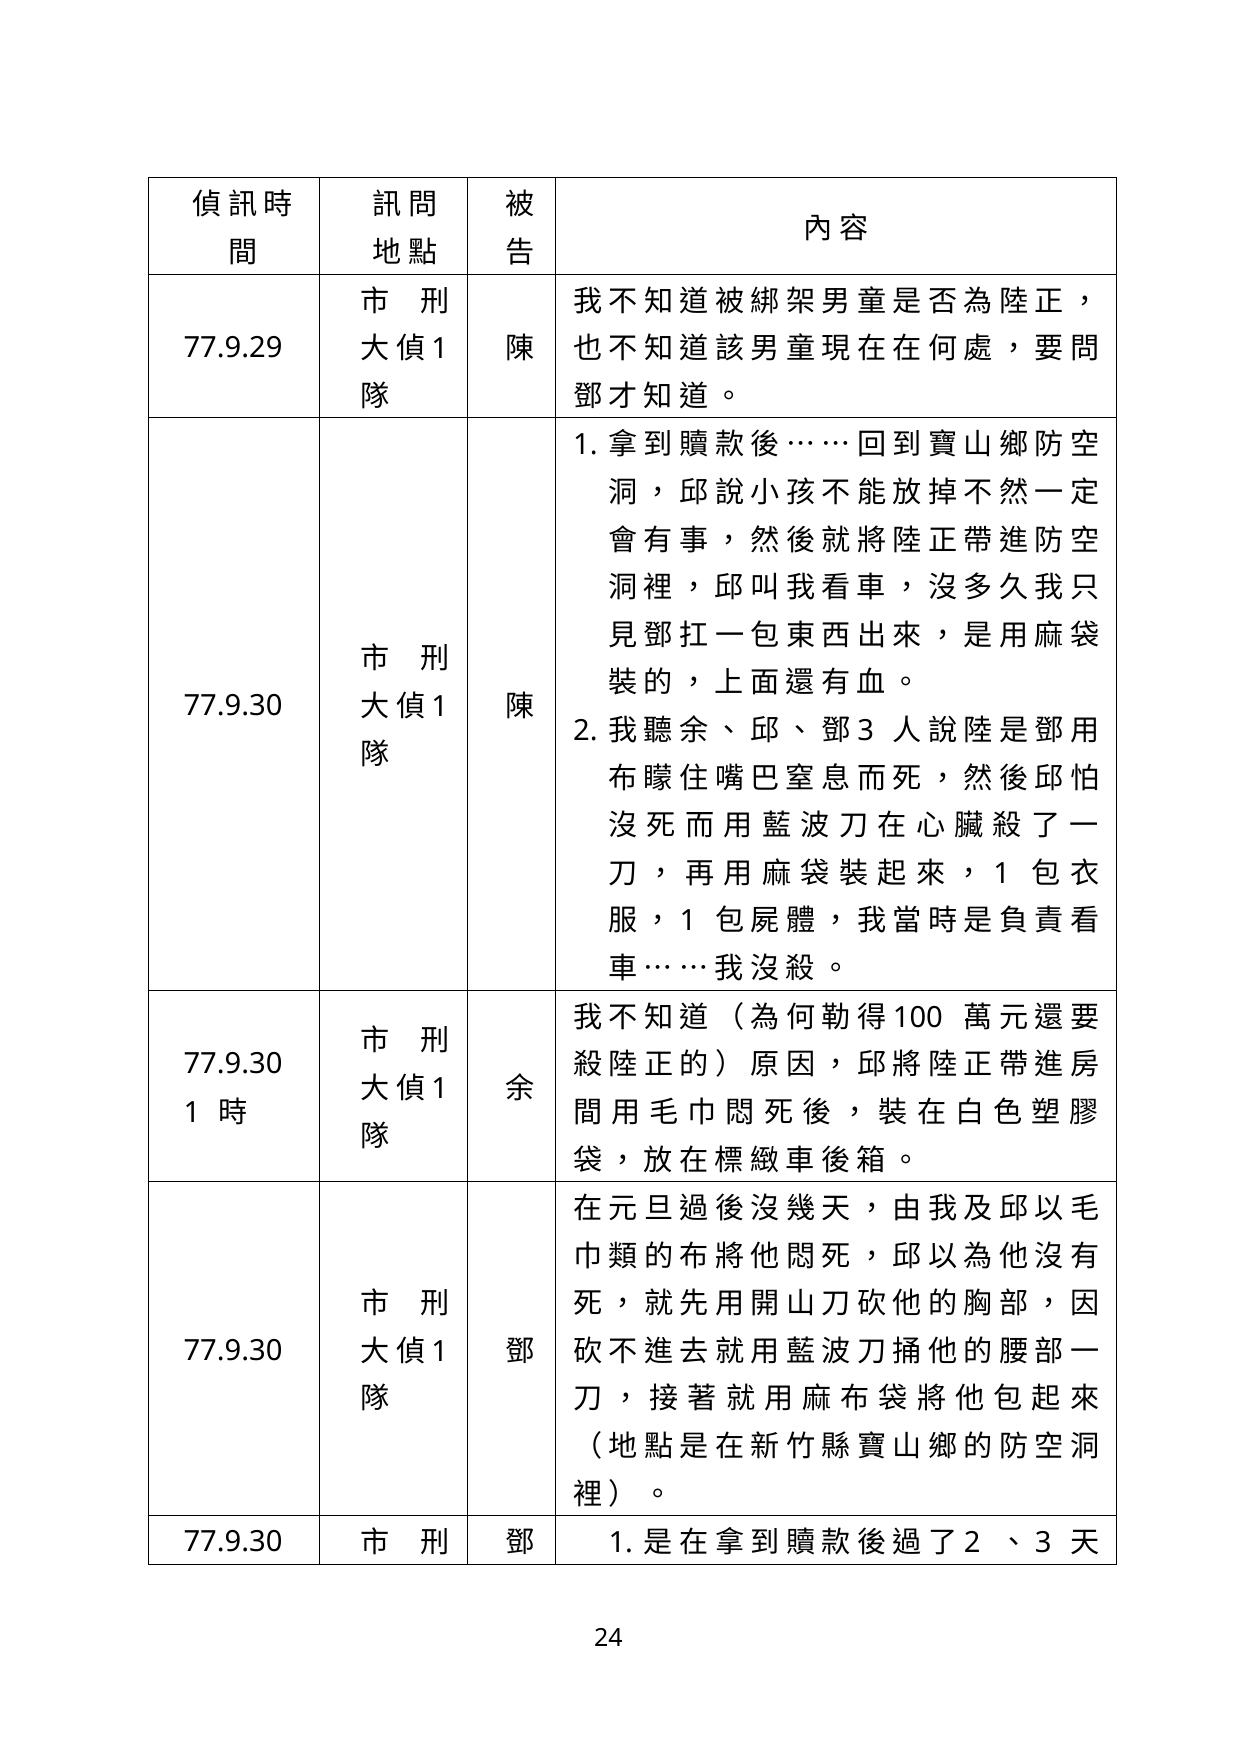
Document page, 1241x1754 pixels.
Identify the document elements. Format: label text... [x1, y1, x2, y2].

table_cell 市刑大偵1隊 [320, 1516, 467, 1564]
table_cell 鄧 [468, 1182, 555, 1515]
table_cell 市刑大偵1隊 [320, 1182, 467, 1515]
table_cell 市刑大偵1隊 [320, 991, 467, 1181]
table_header 偵訊時間 [149, 178, 319, 273]
table_cell 是在拿到贖款後過了2、3天才殺害陸正，殺他是在凌晨1、2時。 因為邱認為放了陸正以後，他會認出我們，而拿了錢以後，又在紅樓卡拉OK餐廳與人發生事情（77年3月6日），邱越想越生氣，就殺死陸正。 [556, 1516, 1116, 1564]
table_cell 77.9.30 [149, 1182, 319, 1515]
table_cell 77.9.30 1時 [149, 991, 319, 1181]
table_header 內容 [556, 178, 1116, 273]
table_header 訊問地點 [320, 178, 467, 273]
table_cell 77.9.30 [149, 418, 319, 989]
table_cell 陳 [468, 418, 555, 989]
table_cell 陳 [468, 275, 555, 417]
table_cell 拿到贖款後……回到寶山鄉防空洞，邱說小孩不能放掉不然一定會有事，然後就將陸正帶進防空洞裡，邱叫我看車，沒多久我只見鄧扛一包東西出來，是用麻袋裝的，上面還有血。 我聽余、邱、鄧3人說陸是鄧用布矇住嘴巴窒息而死，然後邱怕沒死而用藍波刀在心臟殺了一刀，再用麻袋裝起來，1包衣服，1包屍體，我當時是負責看車……我沒殺。 [556, 418, 1116, 989]
table_cell 在元旦過後沒幾天，由我及邱以毛巾類的布將他悶死，邱以為他沒有死，就先用開山刀砍他的胸部，因砍不進去就用藍波刀捅他的腰部一刀，接著就用麻布袋將他包起來（地點是在新竹縣寶山鄉的防空洞裡）。 [556, 1182, 1116, 1515]
table_header 被告 [468, 178, 555, 273]
table_cell 我不知道（為何勒得100萬元還要殺陸正的）原因，邱將陸正帶進房間用毛巾悶死後，裝在白色塑膠袋，放在標緻車後箱。 [556, 991, 1116, 1181]
table_cell 鄧 [468, 1516, 555, 1564]
table_cell 我不知道被綁架男童是否為陸正，也不知道該男童現在在何處，要問鄧才知道。 [556, 275, 1116, 417]
table_cell 余 [468, 991, 555, 1181]
table_cell 77.9.29 [149, 275, 319, 417]
table_cell 77.9.30 [149, 1516, 319, 1564]
table_cell 市刑大偵1隊 [320, 418, 467, 989]
table_cell 市刑大偵1隊 [320, 275, 467, 417]
